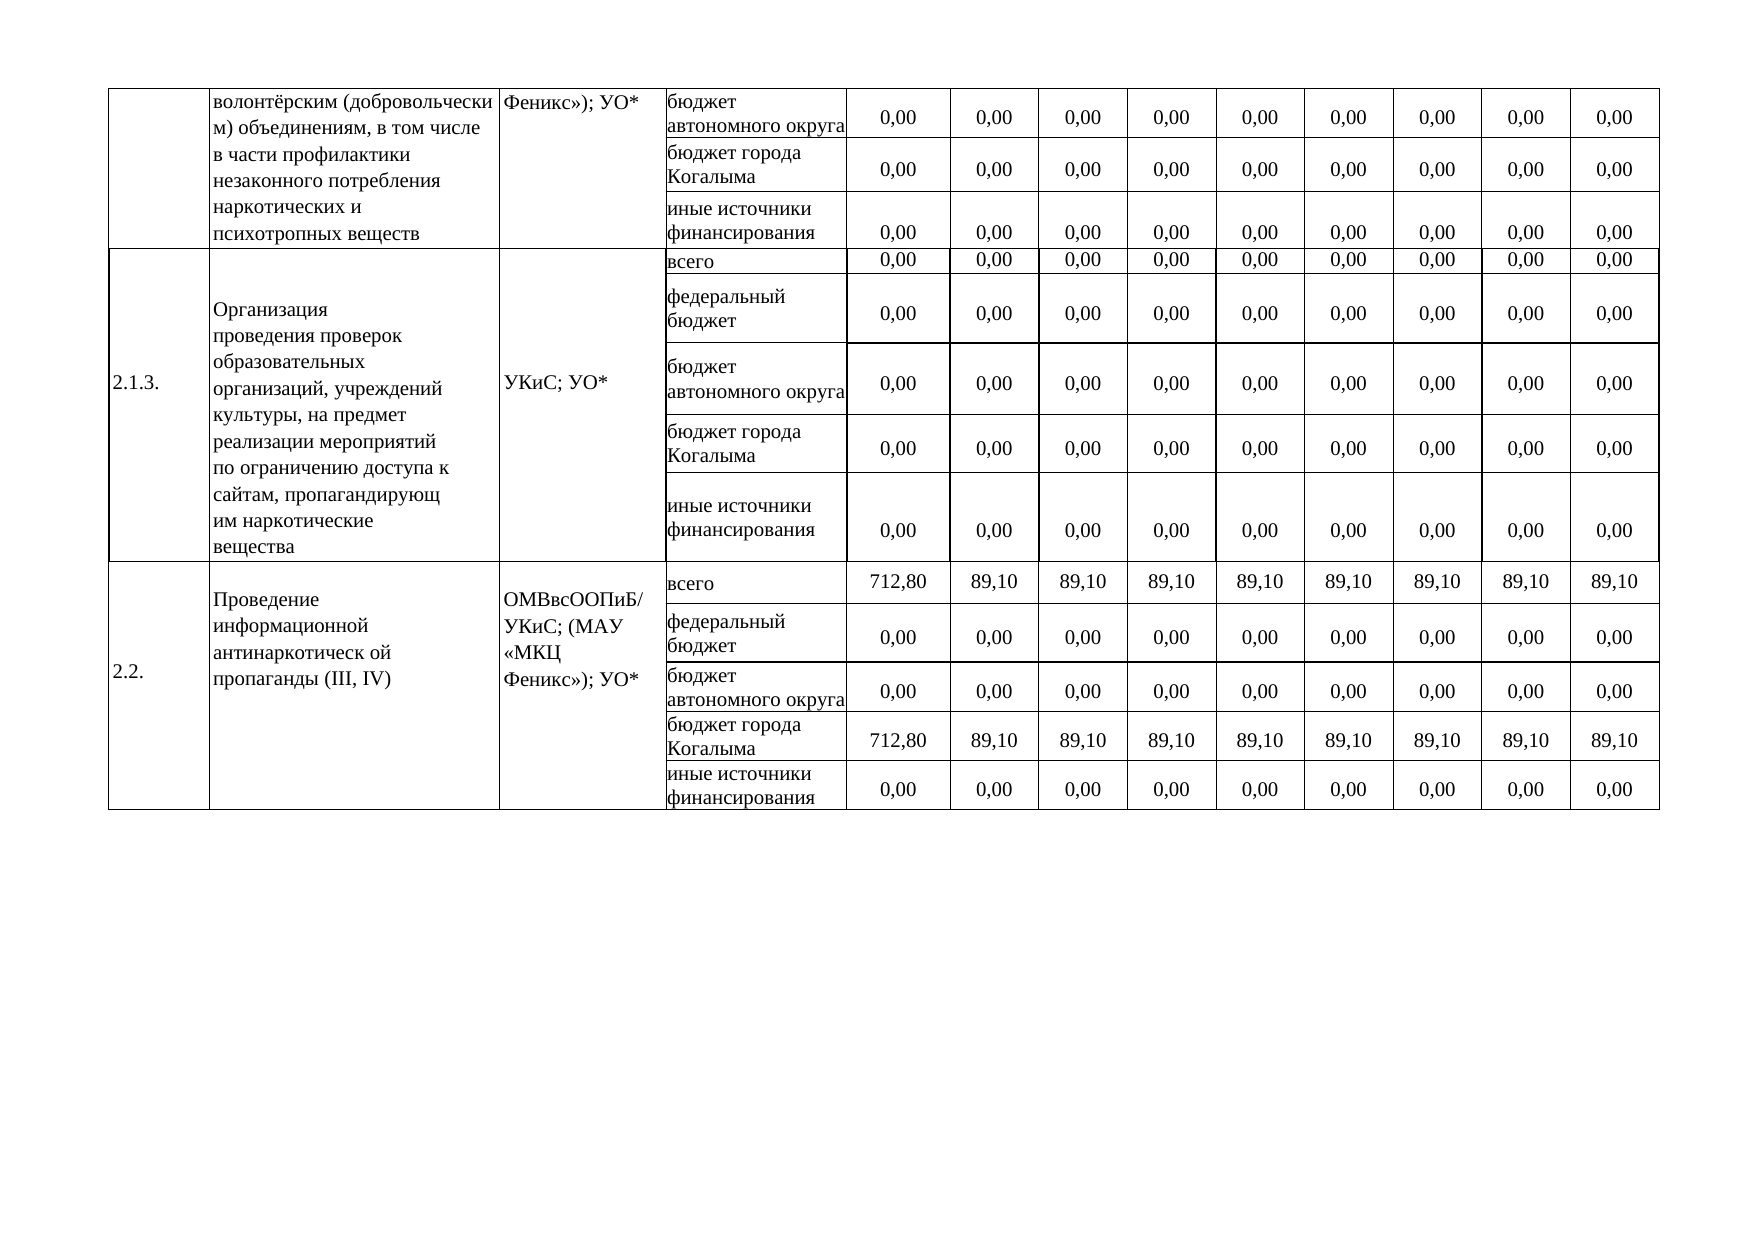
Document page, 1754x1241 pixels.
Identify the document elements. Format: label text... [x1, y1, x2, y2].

table_cell 0,00 [1039, 604, 1127, 661]
table_cell 0,00 [1483, 473, 1570, 561]
table_cell 0,00 [1571, 604, 1659, 661]
table_cell 0,00 [1571, 663, 1659, 711]
table_cell 0,00 [1394, 89, 1481, 137]
table_cell 0,00 [1394, 761, 1481, 809]
table_cell 89,10 [1394, 712, 1481, 760]
table_cell 89,10 [1039, 712, 1127, 760]
table_cell 0,00 [1571, 344, 1658, 414]
table_cell 0,00 [951, 415, 1038, 472]
table_cell 89,10 [1039, 562, 1127, 603]
table_cell 0,00 [1571, 473, 1658, 561]
table_cell 0,00 [1039, 138, 1127, 191]
table_cell иные источники финансирования [667, 761, 846, 809]
table_cell 0,00 [1217, 249, 1304, 273]
table_cell 0,00 [1039, 761, 1127, 809]
table_cell 0,00 [847, 663, 950, 711]
table_cell 89,10 [1305, 712, 1393, 760]
table_cell 0,00 [1394, 192, 1481, 248]
table_cell 0,00 [1217, 761, 1304, 809]
table_cell 0,00 [1217, 473, 1304, 561]
table_cell 0,00 [848, 249, 949, 273]
table_cell 0,00 [1040, 344, 1127, 414]
table_cell 0,00 [848, 415, 949, 472]
table_cell 0,00 [1483, 249, 1570, 273]
table_cell 0,00 [847, 761, 950, 809]
table_cell 0,00 [1217, 192, 1304, 248]
table_cell 0,00 [1571, 89, 1659, 137]
table_cell 0,00 [1128, 415, 1215, 472]
table_cell 712,80 [847, 712, 950, 760]
table_cell 0,00 [951, 761, 1038, 809]
table_cell 0,00 [1482, 761, 1570, 809]
table_cell иные источники финансирования [667, 473, 846, 561]
table_cell 2.2. [109, 562, 209, 809]
table_cell 0,00 [848, 274, 949, 342]
table_cell 0,00 [1305, 344, 1393, 414]
table_cell 0,00 [1305, 604, 1393, 661]
table_cell 89,10 [1482, 712, 1570, 760]
table_cell 0,00 [1128, 192, 1216, 248]
table_cell 0,00 [847, 192, 950, 248]
table_cell 89,10 [1571, 712, 1659, 760]
table_cell 0,00 [1305, 415, 1393, 472]
table_cell 0,00 [1128, 663, 1216, 711]
table_cell 89,10 [1571, 562, 1659, 603]
table_cell 0,00 [1394, 344, 1481, 414]
table_cell 0,00 [1305, 89, 1393, 137]
table_cell 0,00 [951, 274, 1038, 342]
table_cell 0,00 [1571, 138, 1659, 191]
table_cell бюджет города Когалыма [667, 415, 846, 472]
table_cell всего [667, 249, 846, 273]
table_cell 0,00 [1482, 663, 1570, 711]
table_cell 0,00 [1217, 274, 1304, 342]
table_cell 0,00 [847, 604, 950, 661]
table_cell 0,00 [1128, 473, 1215, 561]
table_cell 0,00 [1128, 249, 1215, 273]
table_cell 0,00 [1571, 249, 1658, 273]
table_cell 0,00 [1217, 604, 1304, 661]
table_cell 0,00 [1571, 761, 1659, 809]
table_cell Организация проведения проверок образовательных организаций, учреждений культуры, на предмет реализации мероприятий по ограничению доступа к сайтам, пропагандирующ им наркотические вещества [210, 249, 499, 561]
table_cell бюджет города Когалыма [667, 712, 846, 760]
table_cell 0,00 [1128, 138, 1216, 191]
table_cell бюджет города Когалыма [667, 138, 846, 191]
table_cell 0,00 [1305, 761, 1393, 809]
table_cell 0,00 [951, 192, 1038, 248]
table_cell 0,00 [1394, 415, 1481, 472]
table_cell 89,10 [1482, 562, 1570, 603]
table_cell 0,00 [1040, 415, 1127, 472]
table_cell 0,00 [1039, 89, 1127, 137]
table_cell 0,00 [1039, 663, 1127, 711]
table_cell 0,00 [951, 663, 1038, 711]
table_cell 0,00 [1217, 138, 1304, 191]
table_cell 0,00 [1305, 473, 1393, 561]
table_cell 0,00 [1482, 604, 1570, 661]
table_cell федеральный бюджет [667, 604, 846, 661]
table_cell 0,00 [1040, 274, 1127, 342]
table_cell 89,10 [1394, 562, 1481, 603]
table_cell 0,00 [951, 473, 1038, 561]
table_cell 0,00 [951, 604, 1038, 661]
table_cell 89,10 [951, 562, 1038, 603]
table_cell 0,00 [1571, 274, 1658, 342]
table_cell 89,10 [1128, 712, 1216, 760]
table_cell 0,00 [951, 344, 1038, 414]
table_cell 0,00 [1040, 249, 1127, 273]
table_cell 0,00 [1305, 138, 1393, 191]
table_cell 0,00 [1483, 344, 1570, 414]
table_cell 89,10 [1217, 562, 1304, 603]
table_cell 0,00 [1305, 663, 1393, 711]
table_cell 0,00 [1394, 249, 1481, 273]
table_cell 0,00 [1128, 274, 1215, 342]
table_cell 0,00 [951, 138, 1038, 191]
table_cell 0,00 [1482, 138, 1570, 191]
table_cell 0,00 [1128, 604, 1216, 661]
table_cell федеральный бюджет [667, 274, 846, 342]
table_cell 0,00 [1483, 415, 1570, 472]
table_cell 0,00 [1128, 89, 1216, 137]
table_cell иные источники финансирования [667, 192, 846, 248]
table_cell 0,00 [1305, 192, 1393, 248]
table_cell 0,00 [1394, 274, 1481, 342]
table_cell 0,00 [1128, 344, 1215, 414]
table_cell 0,00 [1394, 473, 1481, 561]
table_cell 0,00 [1571, 415, 1658, 472]
table_cell 0,00 [1483, 274, 1570, 342]
table_cell 0,00 [1482, 192, 1570, 248]
table_cell 712,80 [847, 562, 950, 603]
table_cell 0,00 [1305, 249, 1393, 273]
table_cell всего [667, 562, 846, 603]
table_cell УКиС; УО* [500, 249, 665, 561]
table_cell 0,00 [1394, 138, 1481, 191]
table_cell бюджет автономного округа [667, 343, 846, 414]
table_cell 0,00 [1039, 192, 1127, 248]
table_cell 0,00 [848, 473, 949, 561]
table_cell 0,00 [1394, 604, 1481, 661]
table_cell 0,00 [1217, 663, 1304, 711]
table_cell Проведение информационной антинаркотическ ой пропаганды (III, IV) [210, 562, 499, 809]
table_cell 2.1.3. [110, 249, 209, 561]
table_cell 89,10 [1128, 562, 1216, 603]
table_cell 0,00 [1305, 274, 1393, 342]
table_cell 0,00 [1217, 415, 1304, 472]
table_cell 0,00 [847, 138, 950, 191]
table_cell 0,00 [1571, 192, 1659, 248]
table_cell бюджет автономного округа [667, 663, 846, 711]
table_cell 89,10 [1217, 712, 1304, 760]
table_cell 89,10 [1305, 562, 1393, 603]
table_cell 0,00 [1040, 473, 1127, 561]
table_cell 0,00 [1128, 761, 1216, 809]
table_cell 89,10 [951, 712, 1038, 760]
table_cell 0,00 [1217, 89, 1304, 137]
table_cell 0,00 [951, 249, 1038, 273]
table_cell бюджет автономного округа [667, 89, 846, 137]
table_cell 0,00 [951, 89, 1038, 137]
table_cell ОМВвсООПиБ/ УКиС; (МАУ «МКЦ Феникс»); УО* [500, 562, 666, 809]
table_cell 0,00 [848, 344, 949, 414]
table_cell 0,00 [1394, 663, 1481, 711]
table_cell 0,00 [847, 89, 950, 137]
table_cell 0,00 [1482, 89, 1570, 137]
table_cell 0,00 [1217, 344, 1304, 414]
